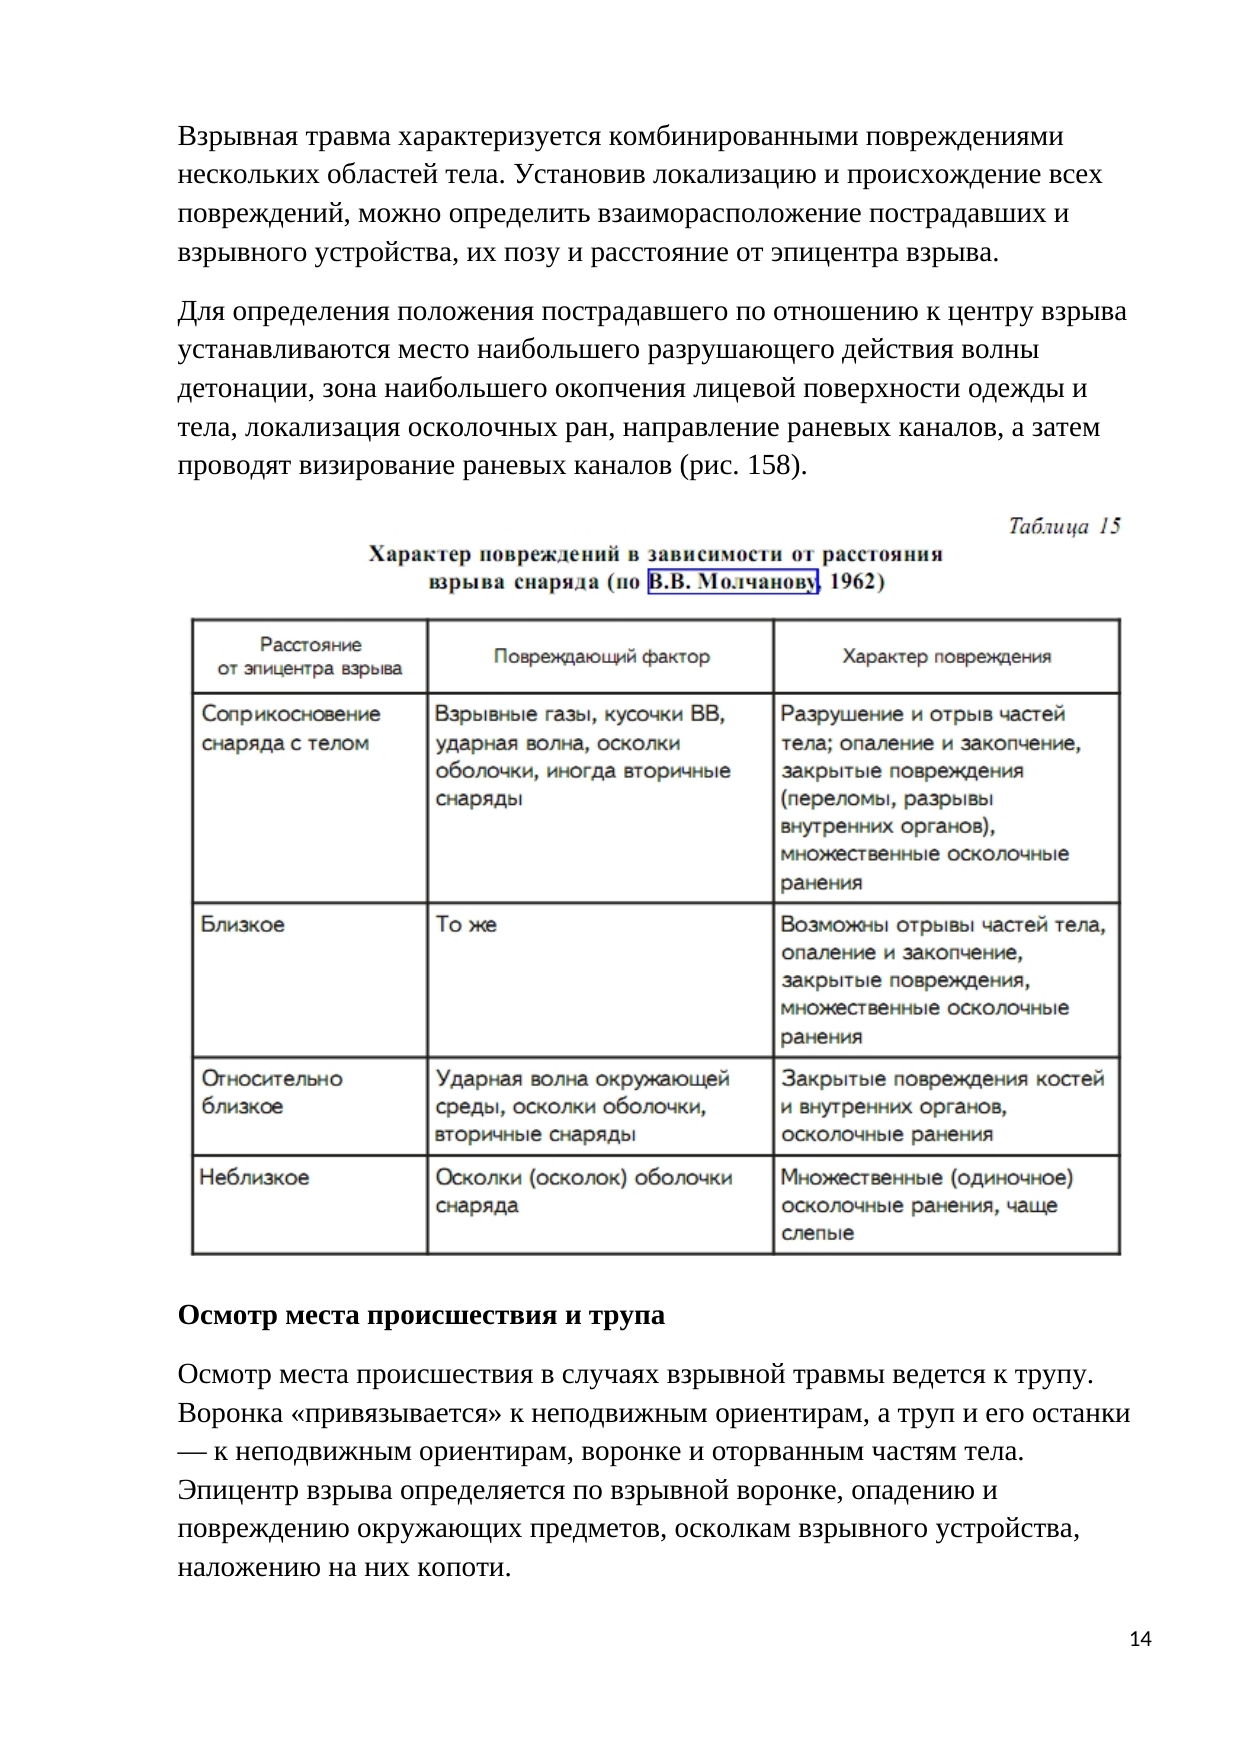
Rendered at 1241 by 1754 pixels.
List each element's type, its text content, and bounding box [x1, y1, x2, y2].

text Осмотр места происшествия в случаях взрывной травмы ведется к трупу. Воронка «привязывается» к неподвижным ориентирам, а труп и его останки — к неподвижным ориентирам, воронке и оторванным частям тела. Эпицентр взрыва определяется по взрывной воронке, опадению и повреждению окружающих предметов, осколкам взрывного устройства, наложению на них копоти. [177, 1356, 1152, 1583]
picture [177, 506, 1152, 1272]
text Осмотр места происшествия и трупа [177, 1297, 1152, 1331]
text Для определения положения пострадавшего по отношению к центру взрыва устанавливаются место наибольшего разрушающего действия волны детонации, зона наибольшего окопчения лицевой поверхности одежды и тела, локализация осколочных ран, направление раневых каналов, а затем проводят визирование раневых каналов (рис. 158). [177, 293, 1152, 481]
text Взрывная травма характеризуется комбинированными повреждениями нескольких областей тела. Установив локализацию и происхождение всех повреждений, можно определить взаиморасположение пострадавших и взрывного устройства, их позу и расстояние от эпицентра взрыва. [177, 118, 1152, 267]
